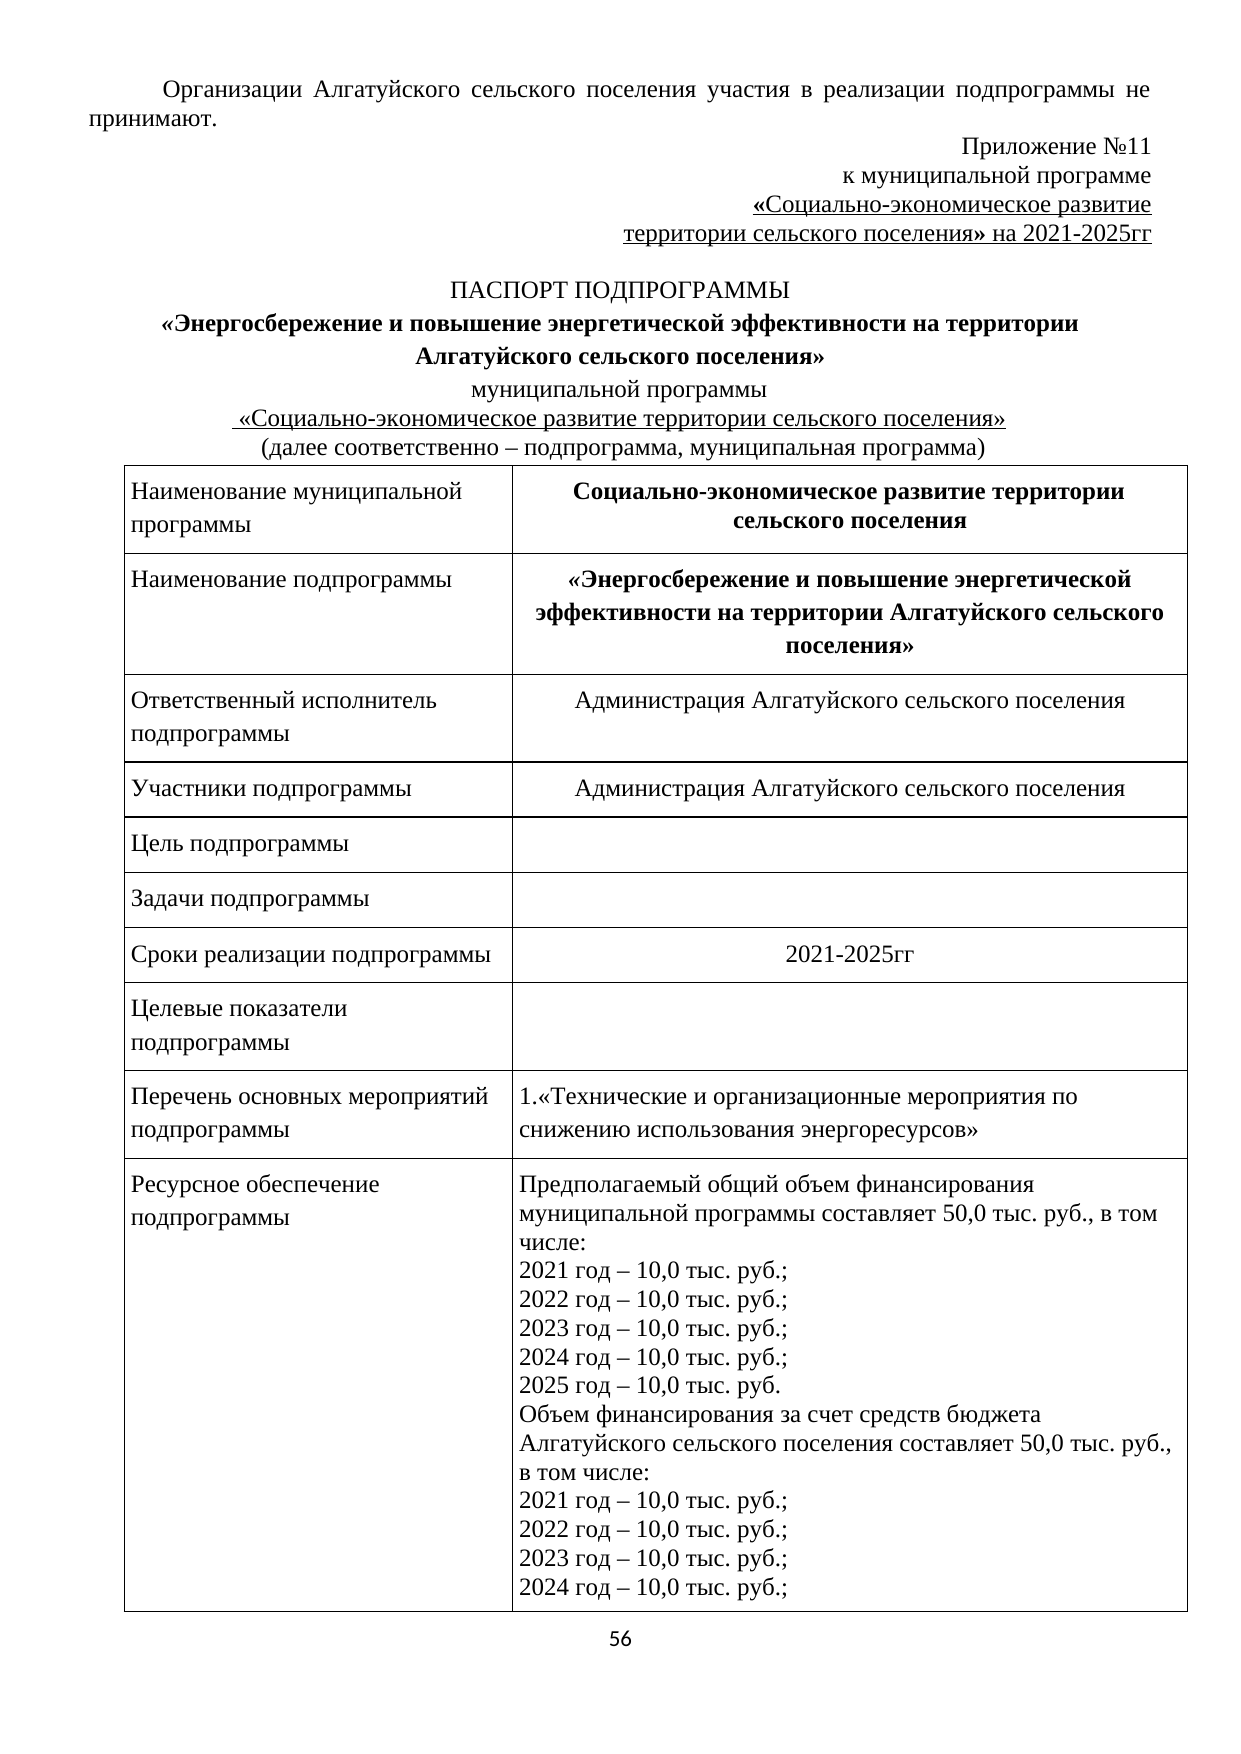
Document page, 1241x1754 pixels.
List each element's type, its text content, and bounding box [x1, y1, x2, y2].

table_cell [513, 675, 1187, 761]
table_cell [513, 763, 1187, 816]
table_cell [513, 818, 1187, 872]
text Приложение №11 [89, 131, 1152, 160]
text «Социально-экономическое развитие территории сельского поселения» [86, 403, 1152, 432]
text (далее соответственно – подпрограмма, муниципальная программа) [89, 432, 1152, 460]
text «Социально-экономическое развитие [89, 189, 1152, 218]
text муниципальной программы [86, 374, 1152, 403]
text к муниципальной программе [89, 160, 1152, 189]
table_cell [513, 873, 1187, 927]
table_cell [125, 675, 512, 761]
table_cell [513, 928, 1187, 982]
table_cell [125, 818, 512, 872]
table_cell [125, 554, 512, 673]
text Организации Алгатуйского сельского поселения участия в реализации подпрограммы не принимают. [89, 74, 1152, 131]
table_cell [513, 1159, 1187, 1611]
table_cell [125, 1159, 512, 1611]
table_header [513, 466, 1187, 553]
text территории сельского поселения» на 2021-2025гг [89, 218, 1152, 246]
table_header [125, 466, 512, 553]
text ПАСПОРТ ПОДПРОГРАММЫ [89, 275, 1152, 304]
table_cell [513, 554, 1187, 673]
text «Энергосбережение и повышение энергетической эффективности на территории Алгатуйского сельского поселения» [89, 308, 1152, 370]
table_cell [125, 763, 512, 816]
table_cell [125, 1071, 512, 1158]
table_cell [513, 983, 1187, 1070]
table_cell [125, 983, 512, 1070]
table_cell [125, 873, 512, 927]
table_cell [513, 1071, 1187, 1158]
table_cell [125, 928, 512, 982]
